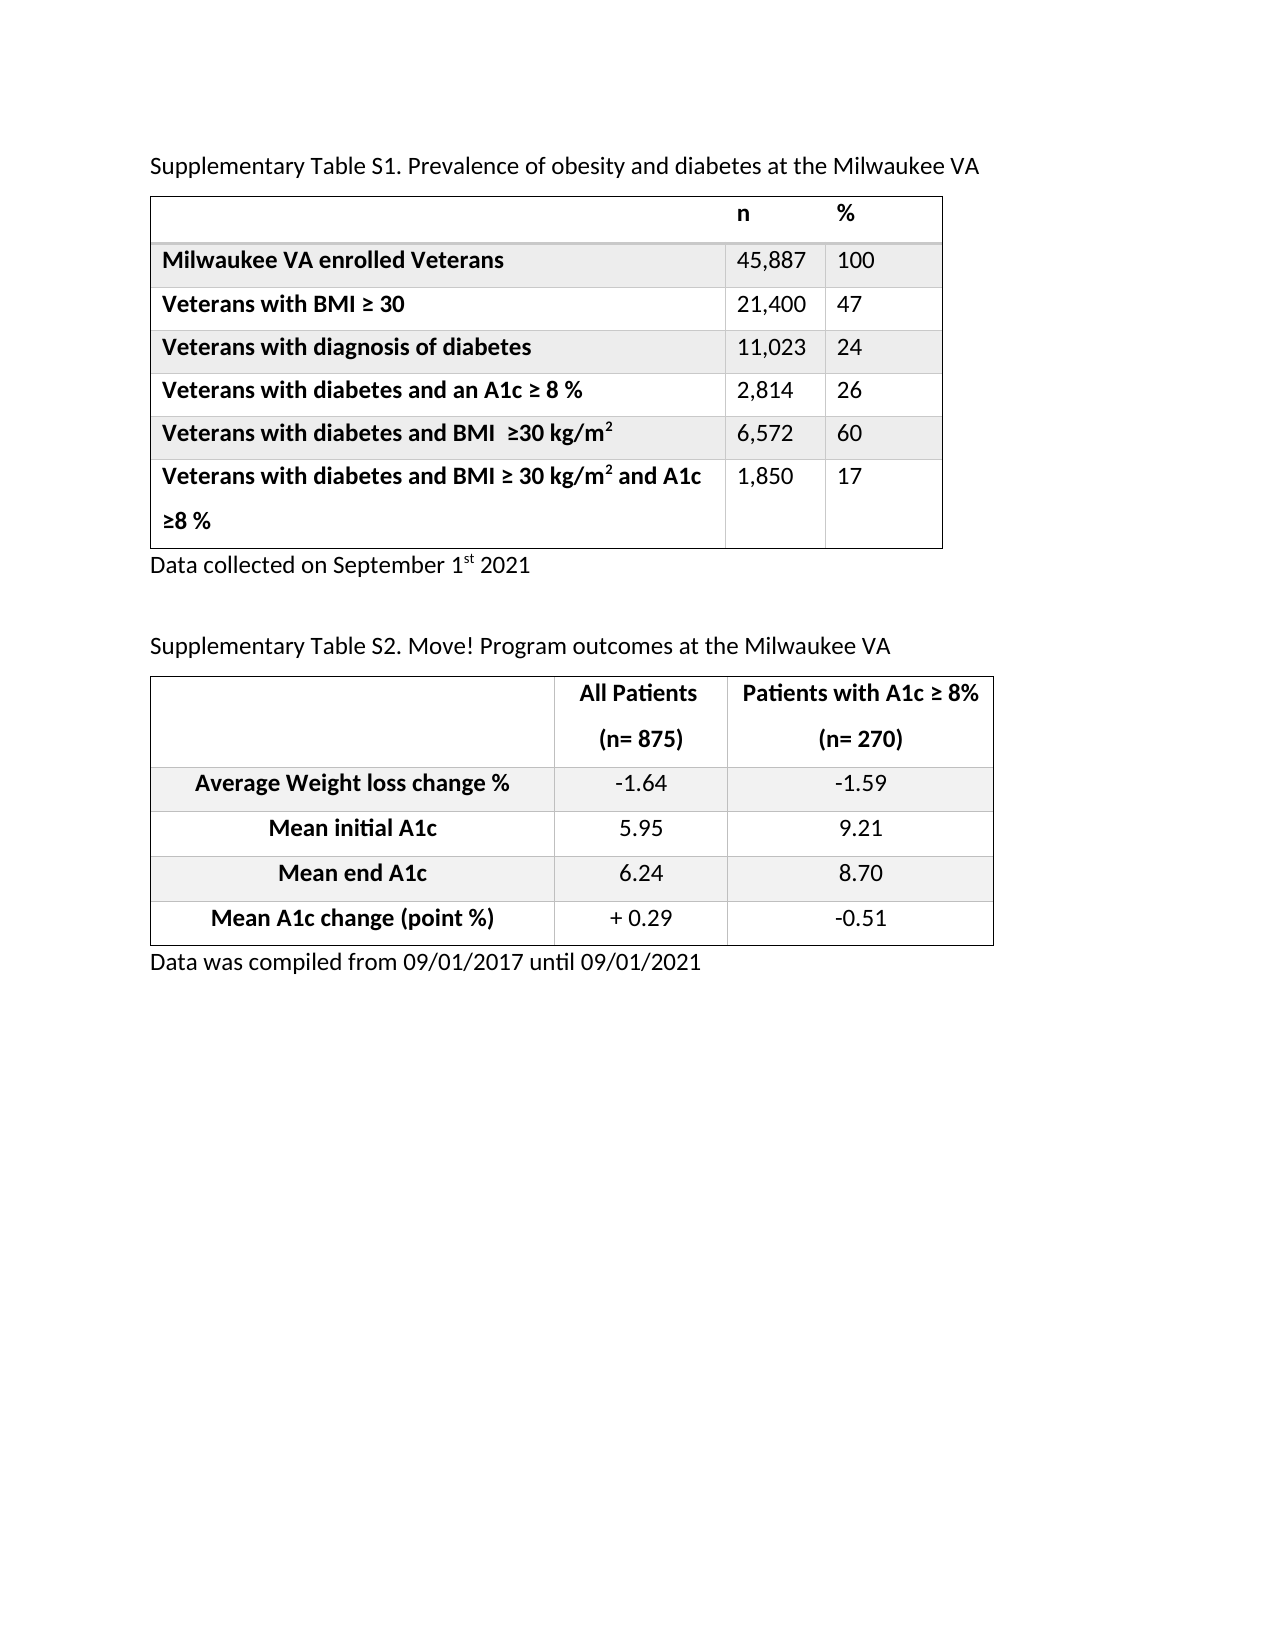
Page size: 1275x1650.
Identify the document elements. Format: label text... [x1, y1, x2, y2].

table_cell Veterans with diabetes and BMI ≥30 kg/m2 [151, 417, 725, 459]
table_cell -1.64 [555, 768, 727, 811]
table_cell Milwaukee VA enrolled Veterans [151, 245, 725, 287]
table_header All Patients (n= 875) [555, 677, 727, 767]
table_cell + 0.29 [555, 902, 727, 945]
table_cell 1,850 [726, 460, 825, 548]
table_cell 6,572 [726, 417, 825, 459]
table_cell 6.24 [555, 857, 727, 901]
text Data collected on September 1st 2021 [150, 549, 1125, 618]
table_cell -0.51 [728, 902, 993, 945]
table_header Patients with A1c ≥ 8% (n= 270) [728, 677, 993, 767]
table_cell 100 [826, 245, 942, 287]
table_header n [725, 197, 825, 242]
table_cell Veterans with diabetes and an A1c ≥ 8 % [151, 374, 725, 416]
table_header % [825, 197, 942, 242]
table_cell 11,023 [726, 331, 825, 373]
table_cell -1.59 [728, 768, 993, 811]
table_cell 9.21 [728, 812, 993, 856]
table_cell 17 [826, 460, 942, 548]
table_cell 8.70 [728, 857, 993, 901]
table_cell 24 [826, 331, 942, 373]
text Supplementary Table S1. Prevalence of obesity and diabetes at the Milwaukee VA [150, 150, 1125, 181]
text Data was compiled from 09/01/2017 until 09/01/2021 [150, 946, 1125, 977]
table_cell 45,887 [726, 245, 825, 287]
table_cell 26 [826, 374, 942, 416]
table_cell Veterans with diabetes and BMI ≥ 30 kg/m2 and A1c ≥8 % [151, 460, 725, 548]
table_cell 47 [826, 288, 942, 330]
table_cell Veterans with diagnosis of diabetes [151, 331, 725, 373]
table_cell 21,400 [726, 288, 825, 330]
table_cell Mean end A1c [151, 857, 554, 901]
table_cell 60 [826, 417, 942, 459]
table_cell Mean initial A1c [151, 812, 554, 856]
table_cell Veterans with BMI ≥ 30 [151, 288, 725, 330]
table_header [151, 677, 554, 767]
table_header [151, 197, 725, 242]
table_cell Average Weight loss change % [151, 768, 554, 811]
table_cell 5.95 [555, 812, 727, 856]
text Supplementary Table S2. Move! Program outcomes at the Milwaukee VA [150, 630, 1125, 661]
table_cell 2,814 [726, 374, 825, 416]
table_cell Mean A1c change (point %) [151, 902, 554, 945]
